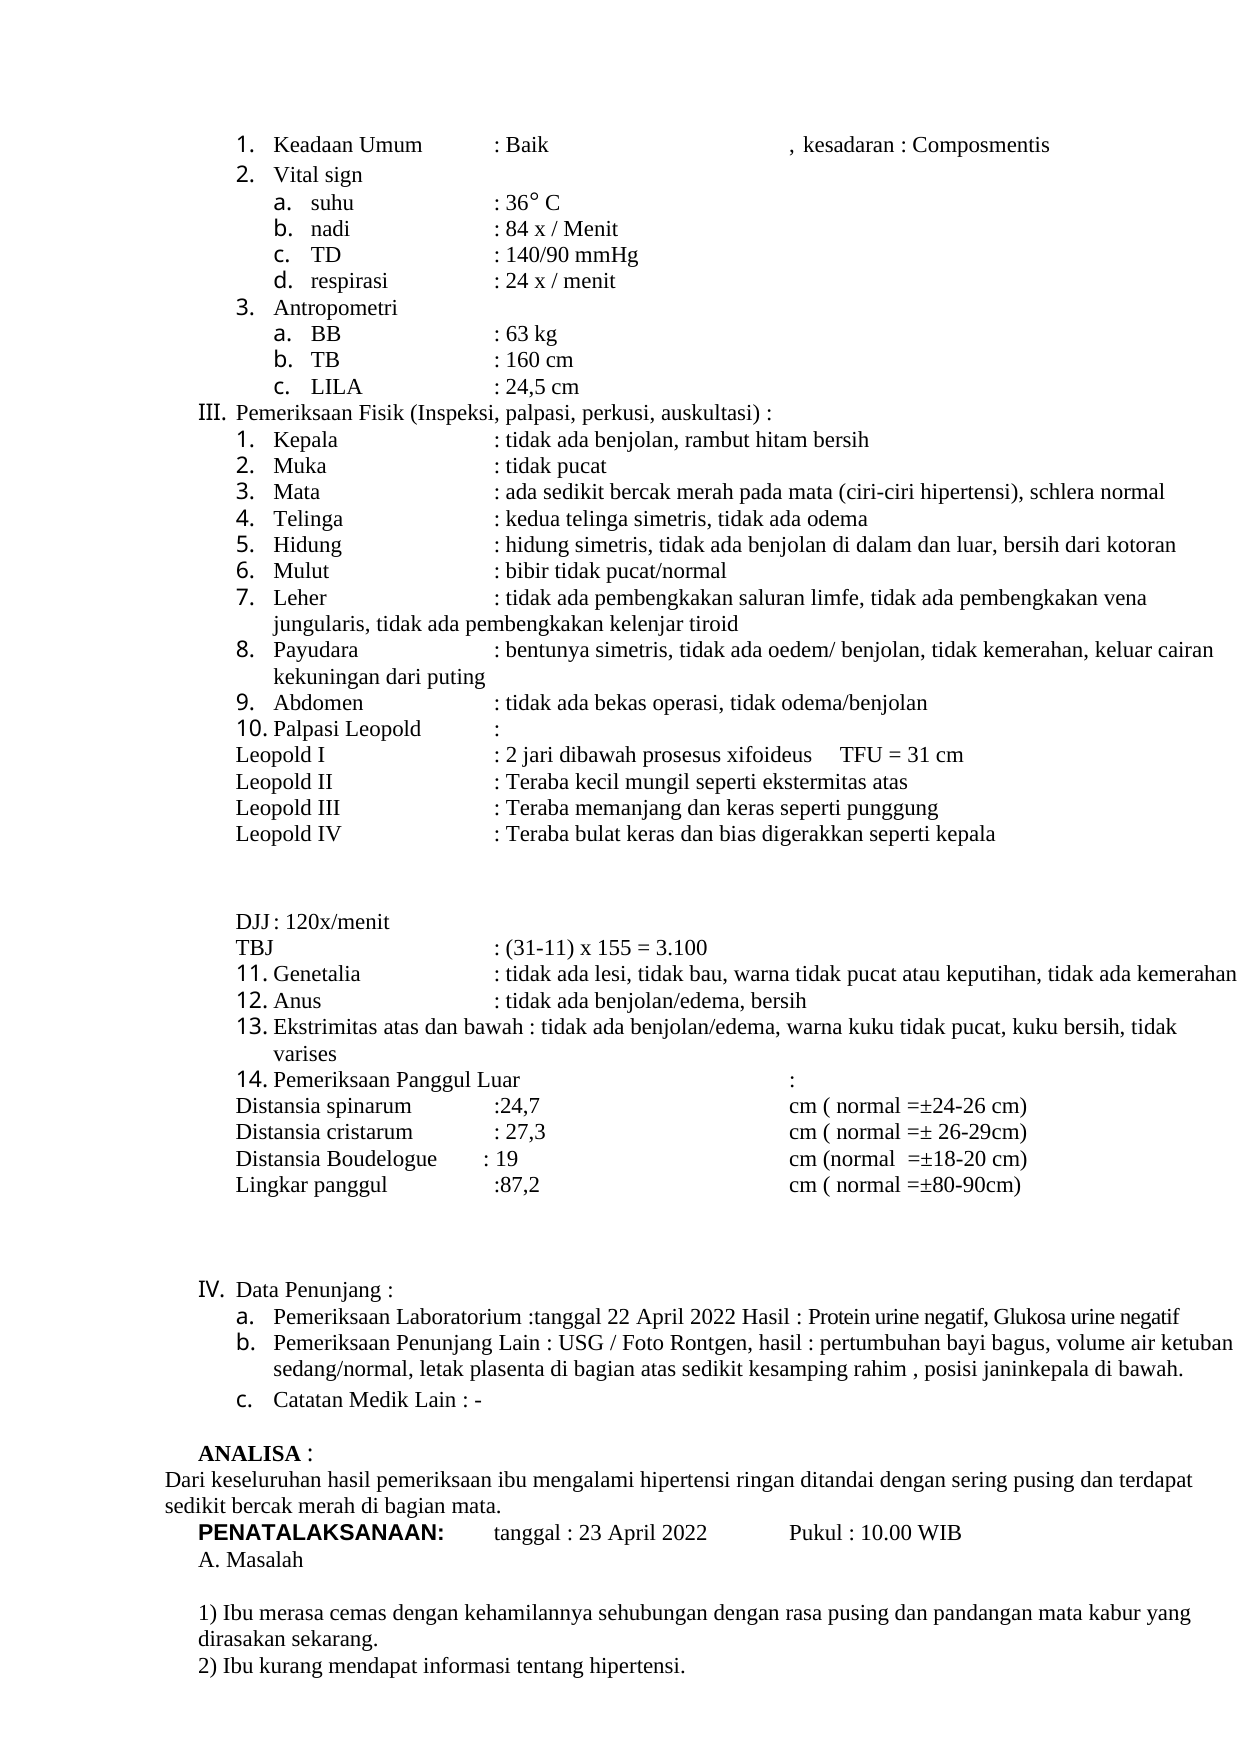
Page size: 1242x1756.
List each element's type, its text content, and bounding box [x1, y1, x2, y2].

text Dari keseluruhan hasil pemeriksaan ibu mengalami hipertensi ringan ditandai dengan sering pusing dan terdapat sedikit bercak merah di bagian mata. [164, 1466, 1242, 1519]
list Vital sign [236, 157, 1242, 189]
text Lingkar panggul :87,2 cm ( normal =±80-90cm) [235, 1172, 1242, 1198]
list Kepala : tidak ada benjolan, rambut hitam bersih [236, 426, 1242, 452]
list Leher : tidak ada pembengkakan saluran limfe, tidak ada pembengkakan vena jungularis, tidak ada pembengkakan kelenjar tiroid [236, 584, 1242, 636]
text Distansia spinarum :24,7 cm ( normal =±24-26 cm) [235, 1093, 1242, 1119]
list Mata : ada sedikit bercak merah pada mata (ciri-ciri hipertensi), schlera normal [236, 479, 1242, 505]
text Leopold IV : Teraba bulat keras dan bias digerakkan seperti kepala [235, 821, 1242, 847]
list Ekstrimitas atas dan bawah : tidak ada benjolan/edema, warna kuku tidak pucat, kuku bersih, tidak varises [236, 1014, 1242, 1066]
list Telinga : kedua telinga simetris, tidak ada odema [236, 505, 1242, 531]
list Abdomen : tidak ada bekas operasi, tidak odema/benjolan [236, 689, 1242, 716]
text TBJ : (31-11) x 155 = 3.100 [235, 935, 1242, 961]
list Payudara : bentunya simetris, tidak ada oedem/ benjolan, tidak kemerahan, keluar cairan kekuningan dari puting [236, 637, 1242, 689]
list Pemeriksaan Penunjang Lain : USG / Foto Rontgen, hasil : pertumbuhan bayi bagus, volume air ketuban sedang/normal, letak plasenta di bagian atas sedikit kesamping rahim , posisi janinkepala di bawah. [236, 1329, 1242, 1382]
list Data Penunjang : [198, 1277, 1242, 1303]
list Pemeriksaan Panggul Luar : [236, 1066, 1242, 1093]
list Keadaan Umum : Baik , kesadaran : Composmentis [236, 131, 1242, 157]
text 2) Ibu kurang mendapat informasi tentang hipertensi. [198, 1652, 1242, 1678]
text A. Masalah [198, 1546, 1242, 1572]
text 1) Ibu merasa cemas dengan kehamilannya sehubungan dengan rasa pusing dan pandangan mata kabur yang dirasakan sekarang. [198, 1599, 1242, 1652]
text Distansia Boudelogue : 19 cm (normal =±18-20 cm) [235, 1145, 1242, 1172]
list Pemeriksaan Laboratorium :tanggal 22 April 2022 Hasil : Protein urine negatif, Glukosa urine negatif [236, 1303, 1242, 1329]
list LILA : 24,5 cm [273, 373, 1242, 399]
list Hidung : hidung simetris, tidak ada benjolan di dalam dan luar, bersih dari kotoran [236, 531, 1242, 558]
text Leopold II : Teraba kecil mungil seperti ekstermitas atas [235, 768, 1242, 794]
text Distansia cristarum : 27,3 cm ( normal =± 26-29cm) [235, 1119, 1242, 1145]
list nadi : 84 x / Menit [273, 215, 1242, 242]
list Genetalia : tidak ada lesi, tidak bau, warna tidak pucat atau keputihan, tidak ada kemerahan [236, 961, 1242, 987]
list Anus : tidak ada benjolan/edema, bersih [236, 987, 1242, 1013]
text DJJ : 120x/menit [235, 908, 1242, 935]
text PENATALAKSANAAN: tanggal : 23 April 2022 Pukul : 10.00 WIB [198, 1519, 1242, 1546]
list respirasi : 24 x / menit [273, 268, 1242, 294]
list Catatan Medik Lain : - [236, 1382, 1242, 1414]
list Mulut : bibir tidak pucat/normal [236, 558, 1242, 584]
list TD : 140/90 mmHg [273, 242, 1242, 268]
list Palpasi Leopold : [236, 716, 1242, 742]
list suhu : 36 C [273, 189, 1242, 215]
text Leopold I : 2 jari dibawah prosesus xifoideus TFU = 31 cm [235, 742, 1242, 768]
list Pemeriksaan Fisik (Inspeksi, palpasi, perkusi, auskultasi) : [198, 400, 1242, 426]
list Antropometri [236, 294, 1242, 321]
list Muka : tidak pucat [236, 452, 1242, 479]
subtitle ANALISA : [198, 1440, 1242, 1466]
list BB : 63 kg [273, 321, 1242, 347]
list TB : 160 cm [273, 347, 1242, 373]
text Leopold III : Teraba memanjang dan keras seperti punggung [235, 794, 1242, 821]
